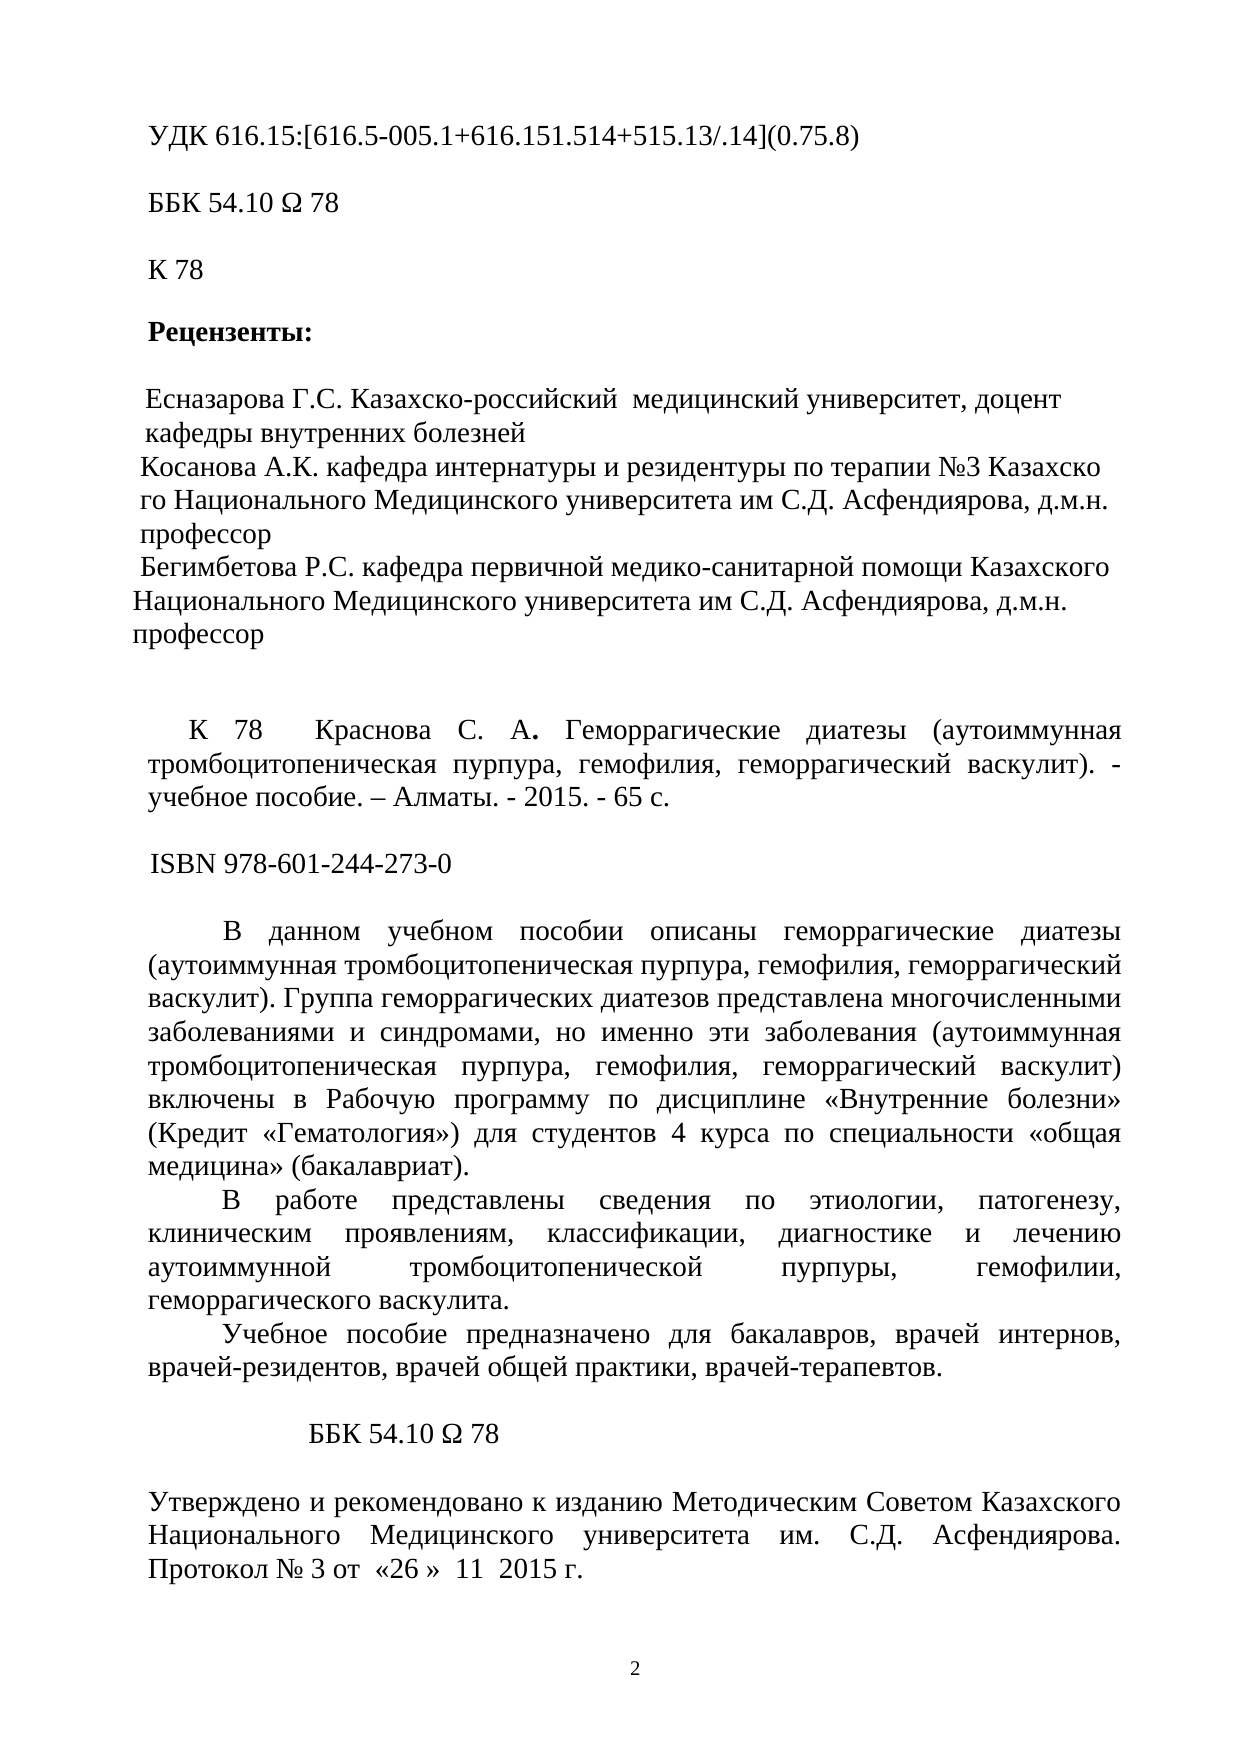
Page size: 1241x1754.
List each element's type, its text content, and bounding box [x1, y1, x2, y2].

text кафедры внутренних болезней [89, 415, 1122, 449]
text Учебное пособие предназначено для бакалавров, врачей интернов, врачей-резидентов, врачей общей практики, врачей-терапевтов. [148, 1316, 1122, 1383]
text УДК 616.15:[616.5-005.1+616.151.514+515.13/.14](0.75.8) [148, 118, 1122, 152]
text К 78 Краснова С. А. Геморрагические диатезы (аутоиммунная тромбоцитопеническая пурпура, гемофилия, геморрагический васкулит). - учебное пособие. – Алматы. - 2015. - 65 с. [148, 712, 1122, 813]
text го Национального Медицинского университета им С.Д. Асфендиярова, д.м.н. [133, 482, 1122, 516]
text профессор [89, 616, 1122, 650]
text К 78 [148, 252, 1122, 286]
text В данном учебном пособии описаны геморрагические диатезы (аутоиммунная тромбоцитопеническая пурпура, гемофилия, геморрагический васкулит). Группа геморрагических диатезов представлена многочисленными заболеваниями и синдромами, но именно эти заболевания (аутоиммунная тромбоцитопеническая пурпура, гемофилия, геморрагический васкулит) включены в Рабочую программу по дисциплине «Внутренние болезни» (Кредит «Гематология») для студентов 4 курса по специальности «общая медицина» (бакалавриат). [148, 913, 1122, 1182]
text Национального Медицинского университета им С.Д. Асфендиярова, д.м.н. [89, 583, 1122, 616]
text ББК 54.10 Ω 78 [148, 1417, 1122, 1450]
text профессор [133, 516, 1122, 549]
text Утверждено и рекомендовано к изданию Методическим Советом Казахского Национального Медицинского университета им. С.Д. Асфендиярова. Протокол № 3 от «26 » 11 2015 г. [148, 1484, 1122, 1584]
text В работе представлены сведения по этиологии, патогенезу, клиническим проявлениям, классификации, диагностике и лечению аутоиммунной тромбоцитопенической пурпуры, гемофилии, геморрагического васкулита. [148, 1182, 1122, 1316]
text Бегимбетова Р.С. кафедра первичной медико-санитарной помощи Казахского [89, 549, 1122, 583]
text Есназарова Г.С. Казахско-российский медицинский университет, доцент [89, 382, 1122, 415]
text Рецензенты: [148, 314, 1122, 348]
text ББК 54.10 Ω 78 [148, 185, 1122, 219]
text ISBN 978-601-244-273-0 [91, 846, 1122, 880]
text Косанова А.К. кафедра интернатуры и резидентуры по терапии №3 Казахско [133, 449, 1122, 482]
